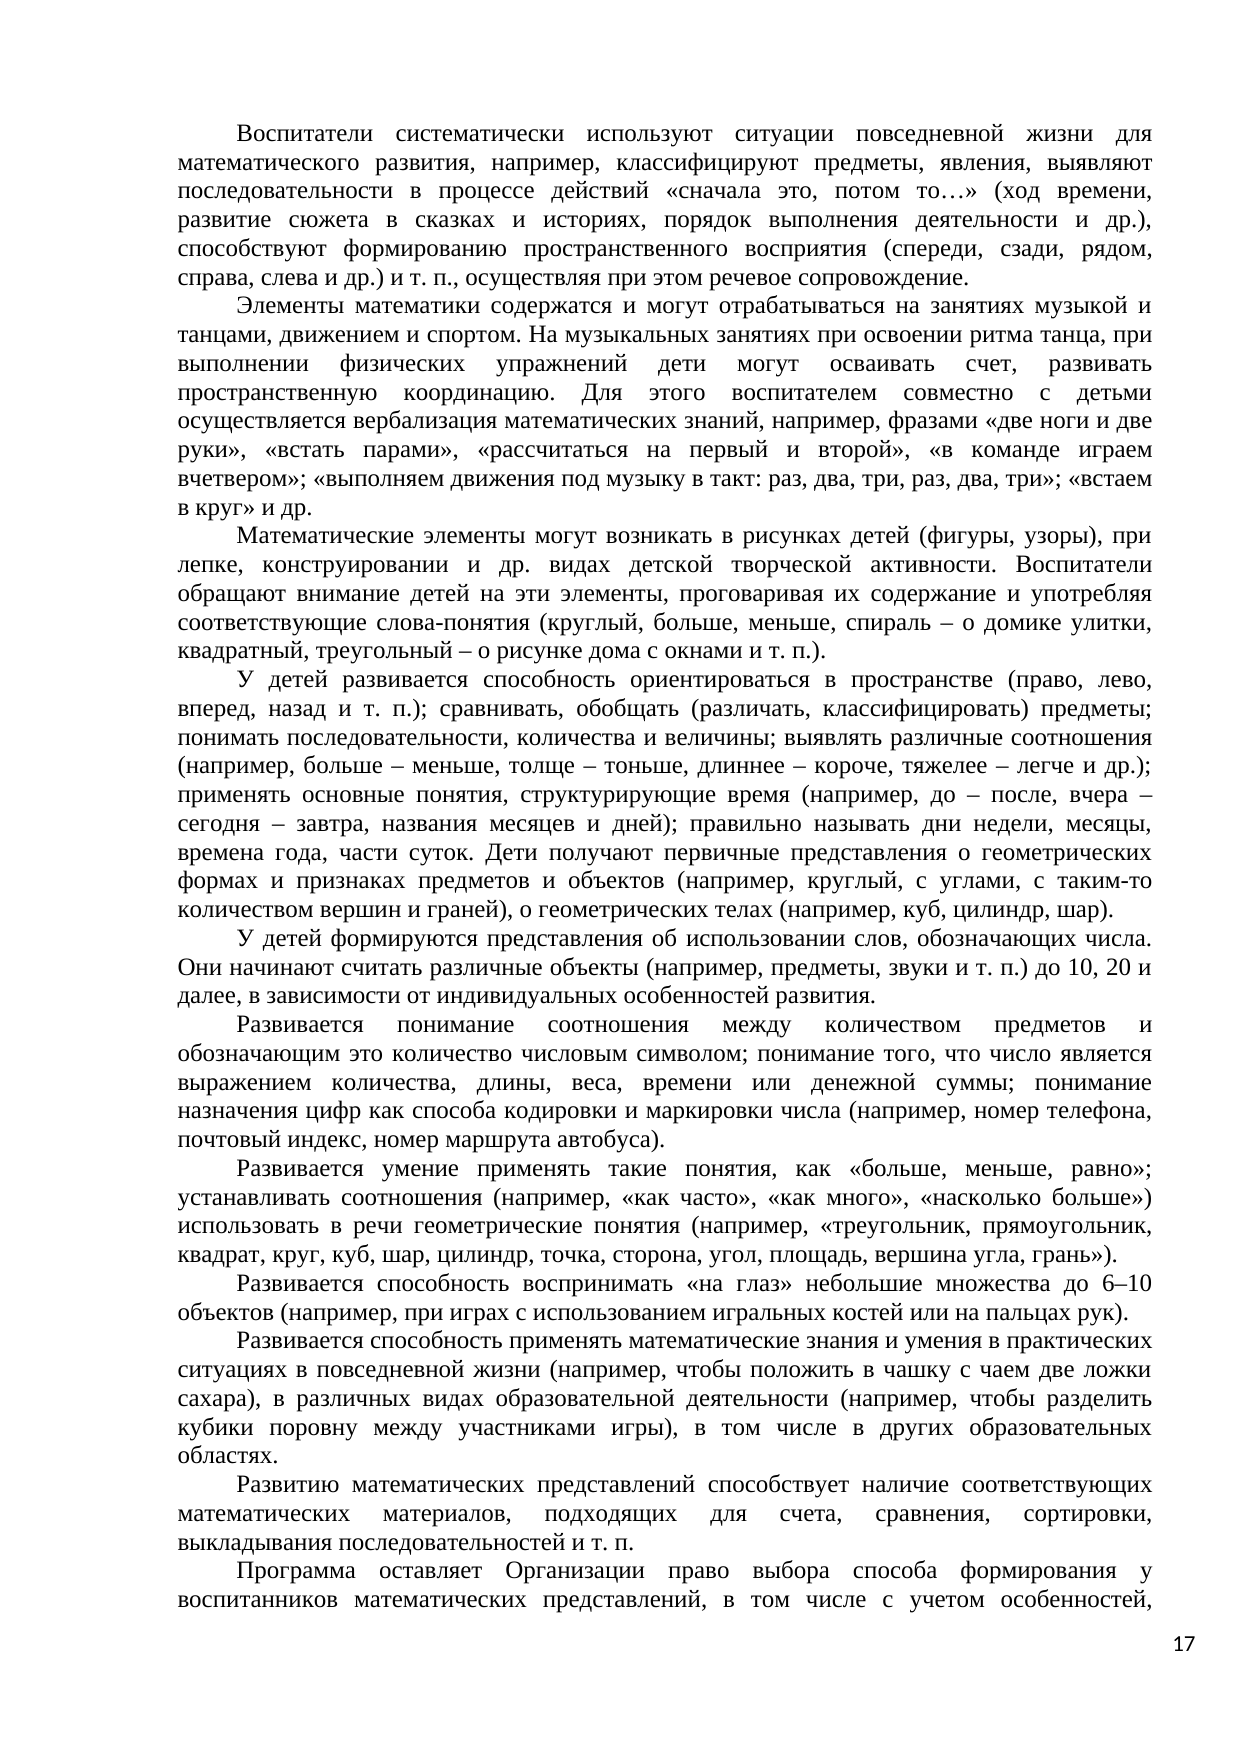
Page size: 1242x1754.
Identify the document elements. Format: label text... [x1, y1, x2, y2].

text У детей формируются представления об использовании слов, обозначающих числа. Они начинают считать различные объекты (например, предметы, звуки и т. п.) до 10, 20 и далее, в зависимости от индивидуальных особенностей развития. [177, 923, 1153, 1009]
text Элементы математики содержатся и могут отрабатываться на занятиях музыкой и танцами, движением и спортом. На музыкальных занятиях при освоении ритма танца, при выполнении физических упражнений дети могут осваивать счет, развивать пространственную координацию. Для этого воспитателем совместно с детьми осуществляется вербализация математических знаний, например, фразами «две ноги и две руки», «встать парами», «рассчитаться на первый и второй», «в команде играем вчетвером»; «выполняем движения под музыку в такт: раз, два, три, раз, два, три»; «встаем в круг» и др. [177, 291, 1153, 521]
text Развивается способность применять математические знания и умения в практических ситуациях в повседневной жизни (например, чтобы положить в чашку с чаем две ложки сахара), в различных видах образовательной деятельности (например, чтобы разделить кубики поровну между участниками игры), в том числе в других образовательных областях. [177, 1326, 1153, 1469]
text Развивается умение применять такие понятия, как «больше, меньше, равно»; устанавливать соотношения (например, «как часто», «как много», «насколько больше») использовать в речи геометрические понятия (например, «треугольник, прямоугольник, квадрат, круг, куб, шар, цилиндр, точка, сторона, угол, площадь, вершина угла, грань»). [177, 1153, 1153, 1268]
text Воспитатели систематически используют ситуации повседневной жизни для математического развития, например, классифицируют предметы, явления, выявляют последовательности в процессе действий «сначала это, потом то…» (ход времени, развитие сюжета в сказках и историях, порядок выполнения деятельности и др.), способствуют формированию пространственного восприятия (спереди, сзади, рядом, справа, слева и др.) и т. п., осуществляя при этом речевое сопровождение. [177, 118, 1153, 291]
text Развитию математических представлений способствует наличие соответствующих математических материалов, подходящих для счета, сравнения, сортировки, выкладывания последовательностей и т. п. [177, 1469, 1153, 1556]
text Развивается понимание соотношения между количеством предметов и обозначающим это количество числовым символом; понимание того, что число является выражением количества, длины, веса, времени или денежной суммы; понимание назначения цифр как способа кодировки и маркировки числа (например, номер телефона, почтовый индекс, номер маршрута автобуса). [177, 1009, 1153, 1153]
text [177, 1556, 1153, 1613]
text Развивается способность воспринимать «на глаз» небольшие множества до 6–10 объектов (например, при играх с использованием игральных костей или на пальцах рук). [177, 1268, 1153, 1326]
text У детей развивается способность ориентироваться в пространстве (право, лево, вперед, назад и т. п.); сравнивать, обобщать (различать, классифицировать) предметы; понимать последовательности, количества и величины; выявлять различные соотношения (например, больше – меньше, толще – тоньше, длиннее – короче, тяжелее – легче и др.); применять основные понятия, структурирующие время (например, до – после, вчера – сегодня – завтра, названия месяцев и дней); правильно называть дни недели, месяцы, времена года, части суток. Дети получают первичные представления о геометрических формах и признаках предметов и объектов (например, круглый, с углами, с таким-то количеством вершин и граней), о геометрических телах (например, куб, цилиндр, шар). [177, 664, 1153, 923]
text Математические элементы могут возникать в рисунках детей (фигуры, узоры), при лепке, конструировании и др. видах детской творческой активности. Воспитатели обращают внимание детей на эти элементы, проговаривая их содержание и употребляя соответствующие слова-понятия (круглый, больше, меньше, спираль – о домике улитки, квадратный, треугольный – о рисунке дома с окнами и т. п.). [177, 521, 1153, 664]
